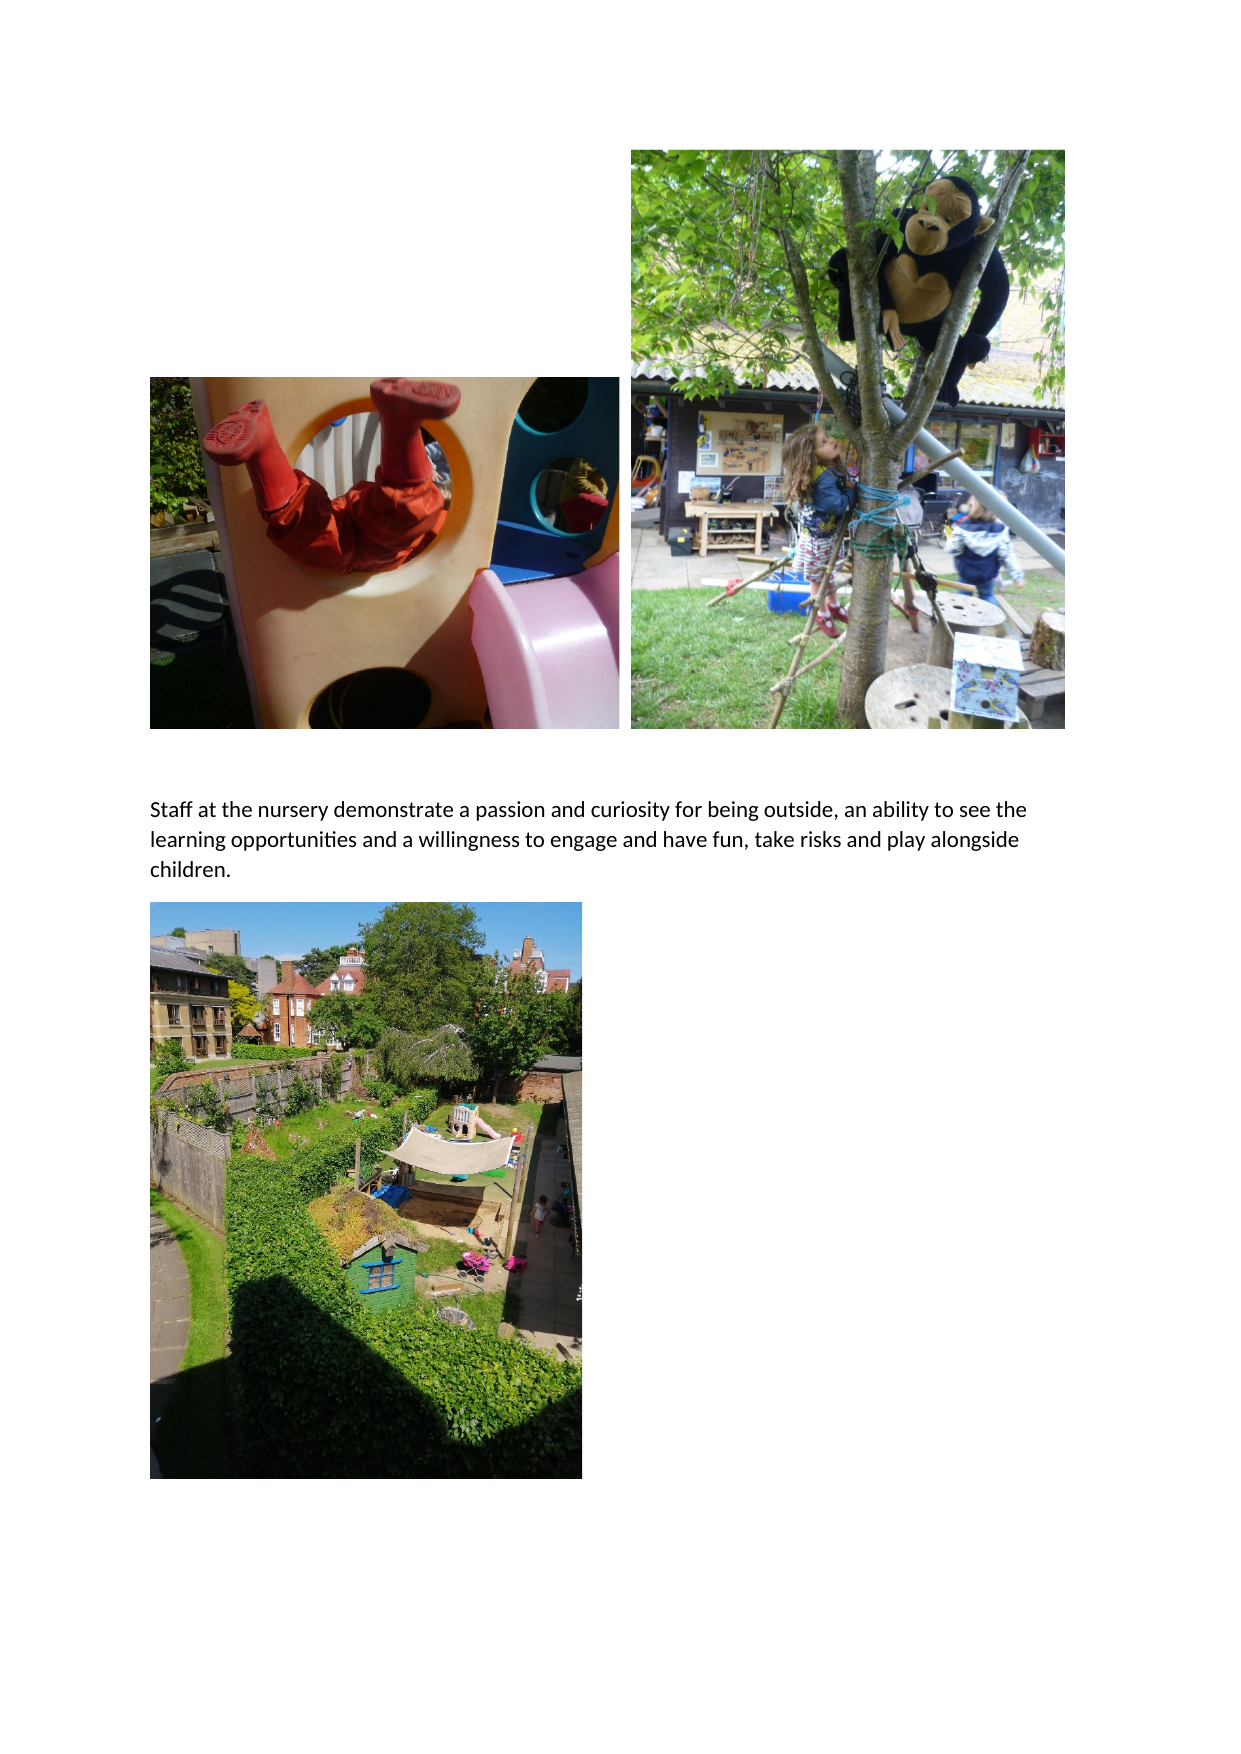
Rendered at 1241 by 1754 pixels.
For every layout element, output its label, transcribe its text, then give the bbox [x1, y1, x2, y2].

picture [631, 150, 1065, 728]
picture [150, 377, 620, 729]
text Staff at the nursery demonstrate a passion and curiosity for being outside, an ability to see the learning opportunities and a willingness to engage and have fun, take risks and play alongside children. [150, 795, 1090, 883]
picture [150, 902, 583, 1479]
